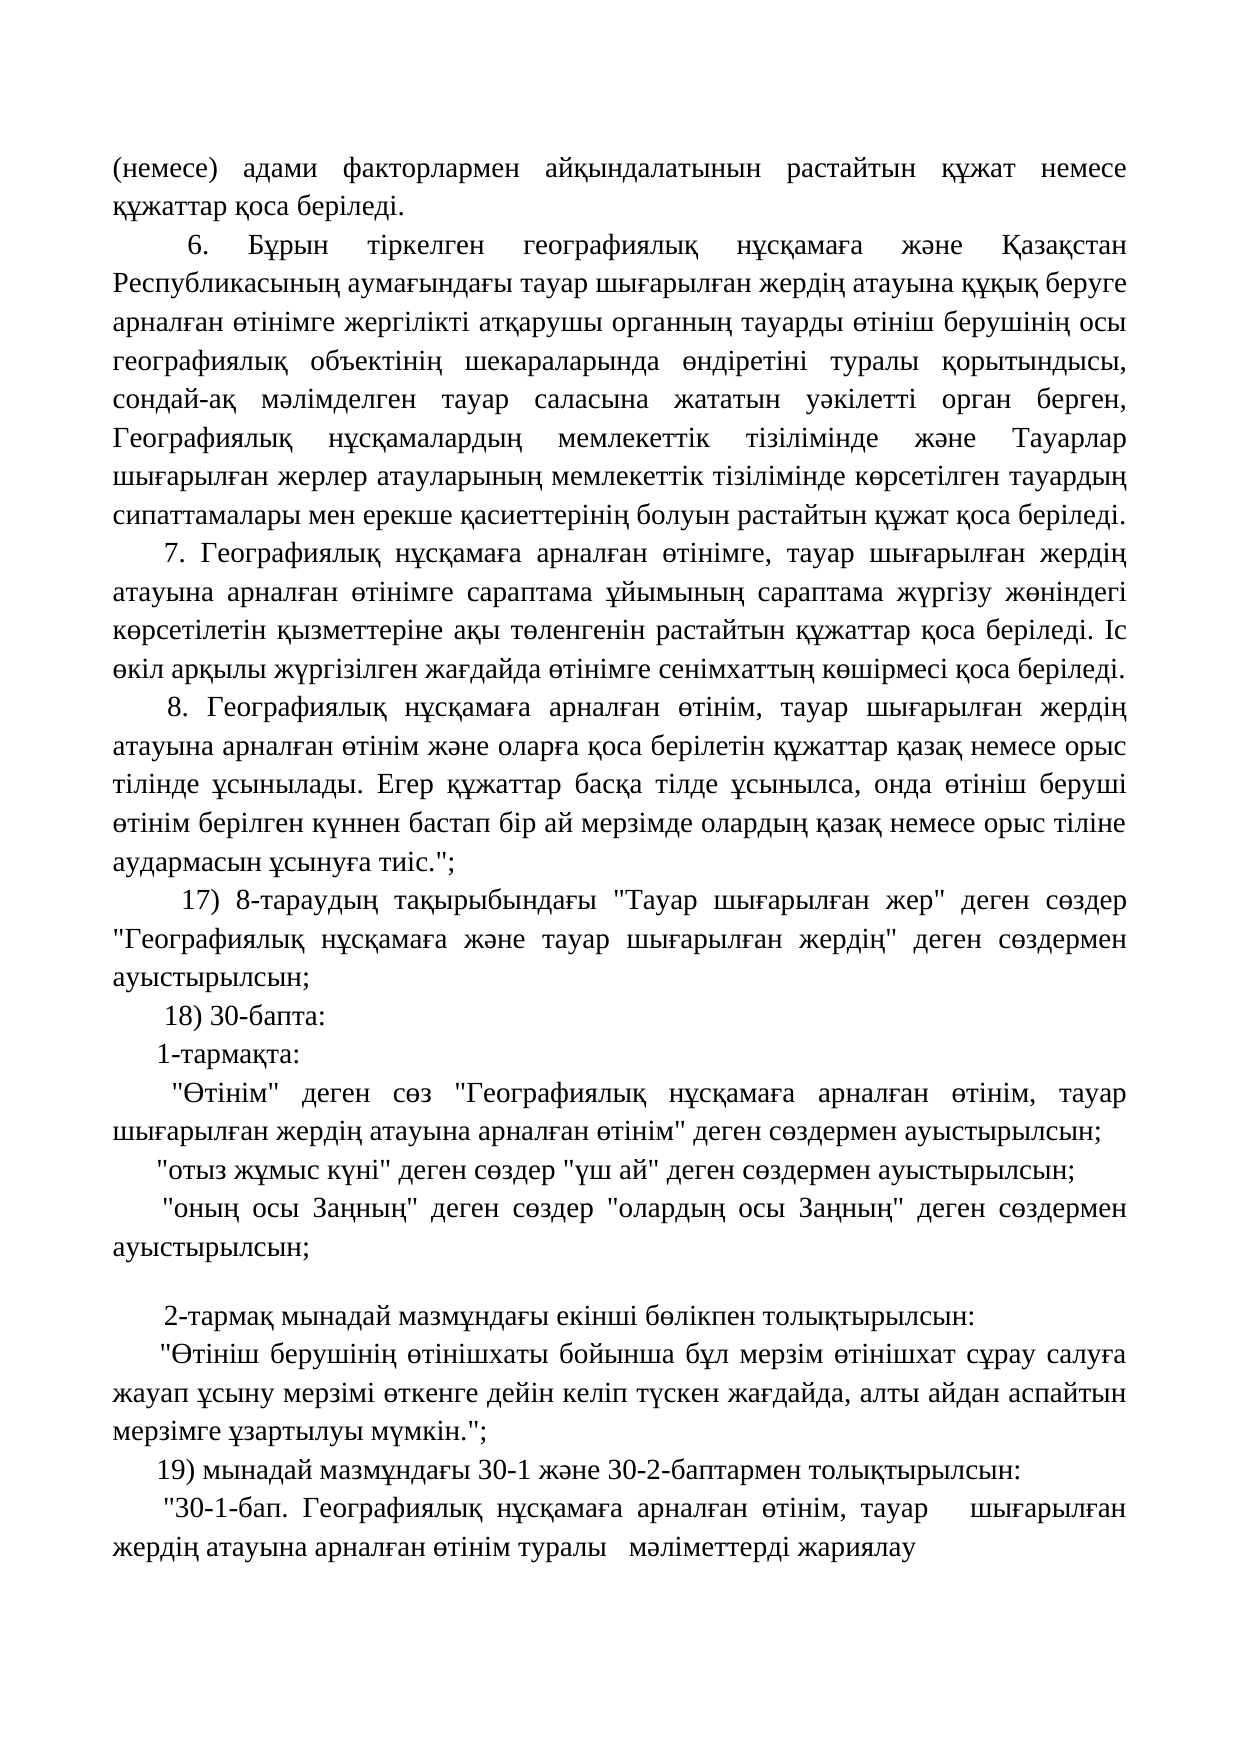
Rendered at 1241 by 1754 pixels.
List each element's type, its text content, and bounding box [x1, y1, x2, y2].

text 2-тармақ мынадай мазмұндағы екінші бөлікпен толықтырылсын: [112, 1298, 1128, 1331]
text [112, 150, 1128, 222]
text "отыз жұмыс күні" деген сөздер "үш ай" деген сөздермен ауыстырылсын; [112, 1152, 1128, 1186]
text 18) 30-бапта: [112, 998, 1128, 1031]
text 7. Географиялық нұсқамаға арналған өтінімге, тауар шығарылған жердің атауына арналған өтінімге сараптама ұйымының сараптама жүргізу жөніндегі көрсетілетін қызметтеріне ақы төленгенін растайтын құжаттар қоса беріледі. Іс өкіл арқылы жүргізілген жағдайда өтінімге сенімхаттың көшірмесі қоса беріледі. [112, 535, 1128, 684]
text "Өтініш берушінің өтінішхаты бойынша бұл мерзім өтінішхат сұрау салуға жауап ұсыну мерзімі өткенге дейін келіп түскен жағдайда, алты айдан аспайтын мерзімге ұзартылуы мүмкін."; [112, 1336, 1128, 1447]
text 6. Бұрын тіркелген географиялық нұсқамаға және Қазақстан Республикасының аумағындағы тауар шығарылған жердің атауына құқық беруге арналған өтінімге жергілікті атқарушы органның тауарды өтініш берушінің осы географиялық объектінің шекараларында өндіретіні туралы қорытындысы, сондай-ақ мәлімделген тауар саласына жататын уәкілетті орган берген, Географиялық нұсқамалардың мемлекеттік тізілімінде және Тауарлар шығарылған жерлер атауларының мемлекеттік тізілімінде көрсетілген тауардың сипаттамалары мен ерекше қасиеттерінің болуын растайтын құжат қоса беріледі. [112, 227, 1128, 530]
text 8. Географиялық нұсқамаға арналған өтінім, тауар шығарылған жердің атауына арналған өтінім және оларға қоса берілетін құжаттар қазақ немесе орыс тілінде ұсынылады. Егер құжаттар басқа тілде ұсынылса, онда өтініш беруші өтінім берілген күннен бастап бір ай мерзімде олардың қазақ немесе орыс тіліне аудармасын ұсынуға тиіс."; [112, 689, 1128, 877]
text 19) мынадай мазмұндағы 30-1 және 30-2-баптармен толықтырылсын: [112, 1452, 1128, 1486]
text "30-1-бап. Географиялық нұсқамаға арналған өтінім, тауар шығарылған жердің атауына арналған өтінім туралы мәліметтерді жариялау [112, 1491, 1128, 1563]
text "оның осы Заңның" деген сөздер "олардың осы Заңның" деген сөздермен ауыстырылсын; [112, 1191, 1128, 1263]
text "Өтінім" деген сөз "Географиялық нұсқамаға арналған өтінім, тауар шығарылған жердің атауына арналған өтінім" деген сөздермен ауыстырылсын; [112, 1075, 1128, 1147]
text 1-тармақта: [112, 1036, 1128, 1070]
text 17) 8-тараудың тақырыбындағы "Тауар шығарылған жер" деген сөздер "Географиялық нұсқамаға және тауар шығарылған жердің" деген сөздермен ауыстырылсын; [112, 882, 1128, 993]
